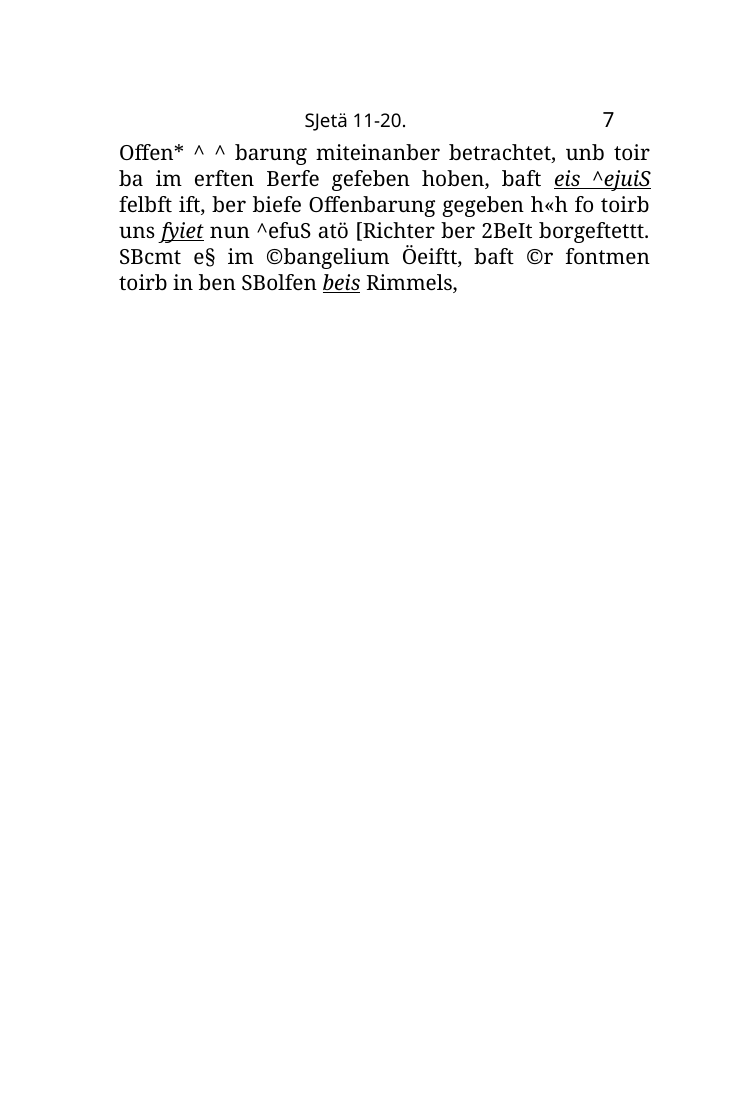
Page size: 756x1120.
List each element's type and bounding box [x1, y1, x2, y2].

text [119, 139, 650, 295]
